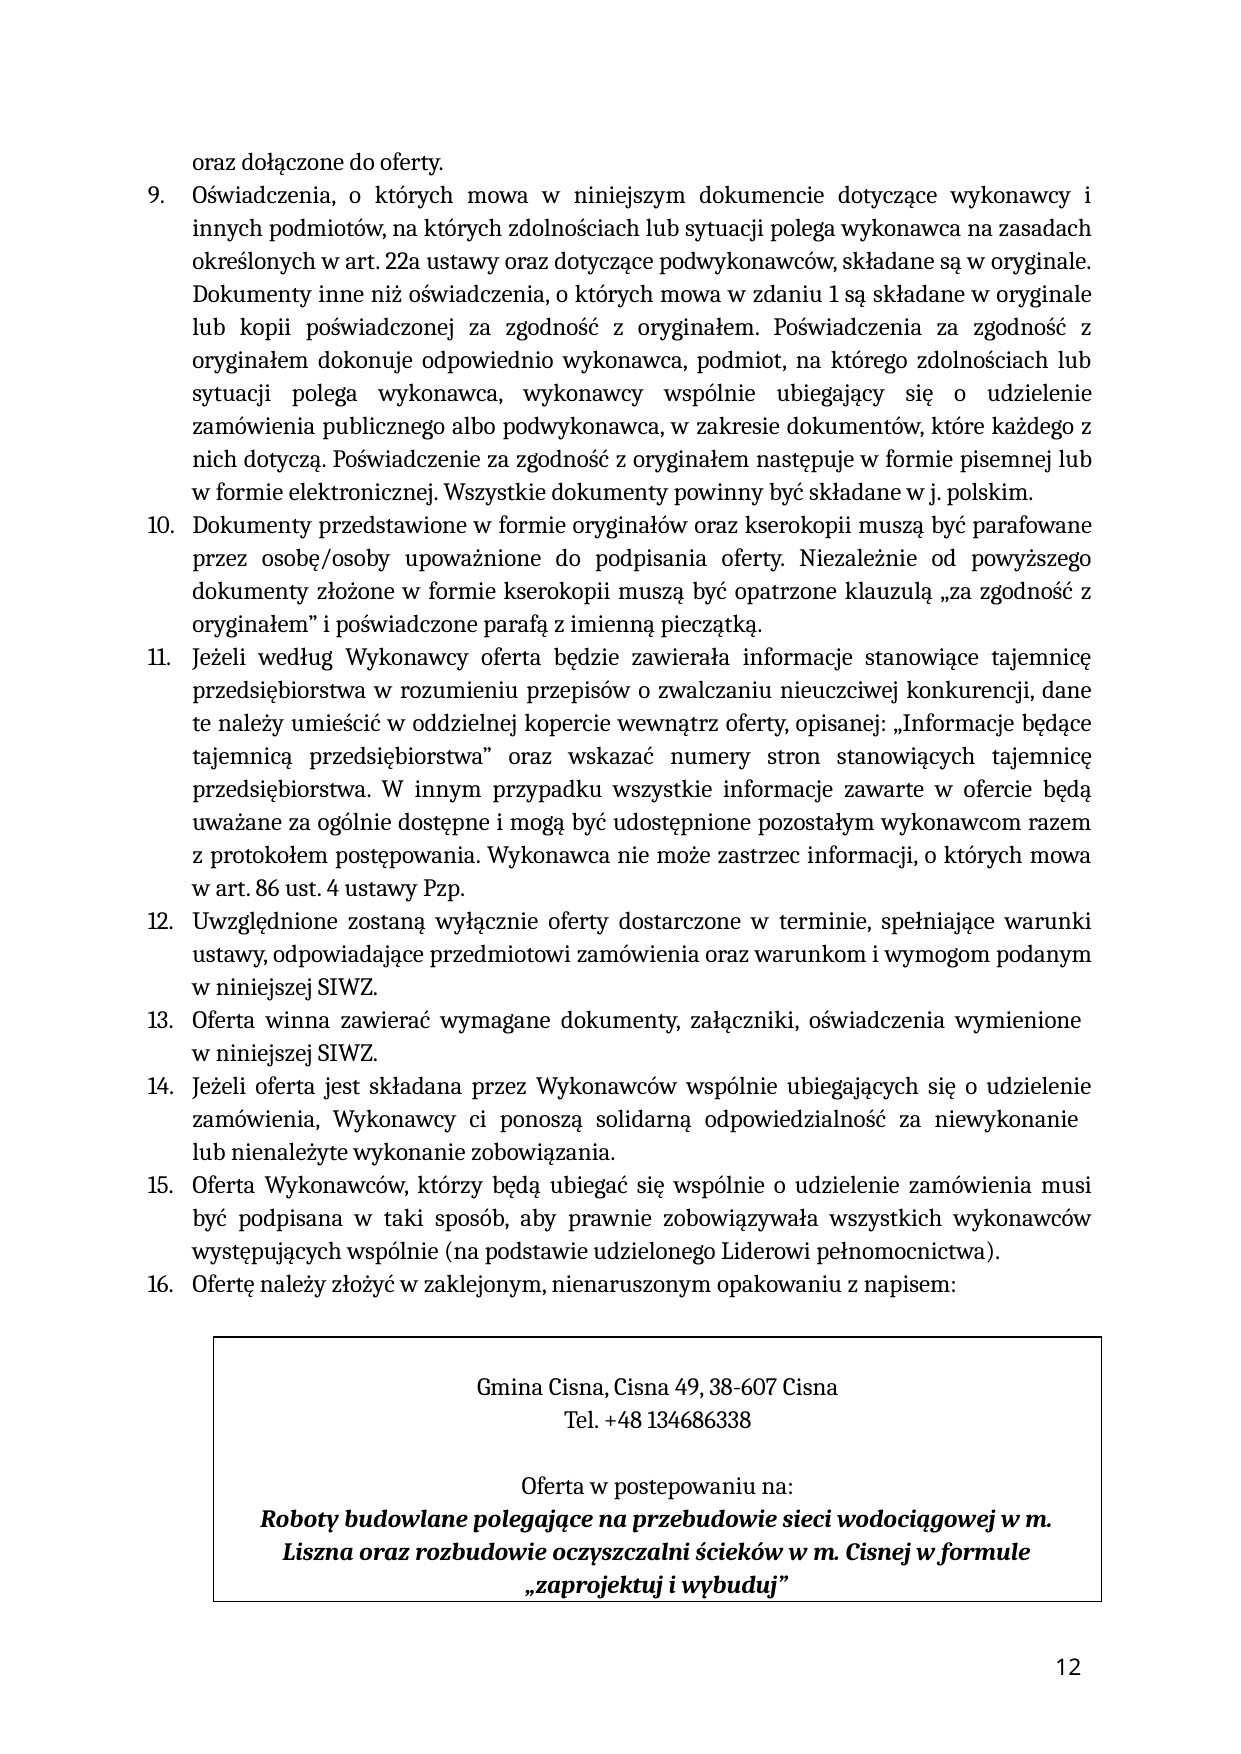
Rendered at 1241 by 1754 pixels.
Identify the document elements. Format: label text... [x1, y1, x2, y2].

text Gmina Cisna, Cisna 49, 38-607 Cisna [214, 1369, 1101, 1401]
text Roboty budowlane polegające na przebudowie sieci wodociągowej w m. Liszna oraz rozbudowie oczyszczalni ścieków w m. Cisnej w formule „zaprojektuj i wybuduj” [214, 1501, 1101, 1601]
list Uwzględnione zostaną wyłącznie oferty dostarczone w terminie, spełniające warunki ustawy, odpowiadające przedmiotowi zamówienia oraz warunkom i wymogom podanym w niniejszej SIWZ. [148, 907, 1093, 1002]
list Oferta winna zawierać wymagane dokumenty, załączniki, oświadczenia wymienione w niniejszej SIWZ. [148, 1006, 1093, 1068]
text Oferta w postepowaniu na: [214, 1468, 1101, 1500]
list Oświadczenia, o których mowa w niniejszym dokumencie dotyczące wykonawcy i innych podmiotów, na których zdolnościach lub sytuacji polega wykonawca na zasadach określonych w art. 22a ustawy oraz dotyczące podwykonawców, składane są w oryginale. Dokumenty inne niż oświadczenia, o których mowa w zdaniu 1 są składane w oryginale lub kopii poświadczonej za zgodność z oryginałem. Poświadczenia za zgodność z oryginałem dokonuje odpowiednio wykonawca, podmiot, na którego zdolnościach lub sytuacji polega wykonawca, wykonawcy wspólnie ubiegający się o udzielenie zamówienia publicznego albo podwykonawca, w zakresie dokumentów, które każdego z nich dotyczą. Poświadczenie za zgodność z oryginałem następuje w formie pisemnej lub w formie elektronicznej. Wszystkie dokumenty powinny być składane w j. polskim. [148, 181, 1093, 507]
text Tel. +48 134686338 [214, 1402, 1101, 1434]
list Jeżeli oferta jest składana przez Wykonawców wspólnie ubiegających się o udzielenie zamówienia, Wykonawcy ci ponoszą solidarną odpowiedzialność za niewykonanie lub nienależyte wykonanie zobowiązania. [148, 1072, 1093, 1167]
list Jeżeli według Wykonawcy oferta będzie zawierała informacje stanowiące tajemnicę przedsiębiorstwa w rozumieniu przepisów o zwalczaniu nieuczciwej konkurencji, dane te należy umieścić w oddzielnej kopercie wewnątrz oferty, opisanej: „Informacje będące tajemnicą przedsiębiorstwa” oraz wskazać numery stron stanowiących tajemnicę przedsiębiorstwa. W innym przypadku wszystkie informacje zawarte w ofercie będą uważane za ogólnie dostępne i mogą być udostępnione pozostałym wykonawcom razem z protokołem postępowania. Wykonawca nie może zastrzec informacji, o których mowa w art. 86 ust. 4 ustawy Pzp. [148, 643, 1093, 903]
list Dokumenty przedstawione w formie oryginałów oraz kserokopii muszą być parafowane przez osobę/osoby upoważnione do podpisania oferty. Niezależnie od powyższego dokumenty złożone w formie kserokopii muszą być opatrzone klauzulą „za zgodność z oryginałem” i poświadczone parafą z imienną pieczątką. [148, 511, 1093, 639]
list Ofertę należy złożyć w zaklejonym, nienaruszonym opakowaniu z napisem: [148, 1270, 1093, 1299]
list Oferta Wykonawców, którzy będą ubiegać się wspólnie o udzielenie zamówienia musi być podpisana w taki sposób, aby prawnie zobowiązywała wszystkich wykonawców występujących wspólnie (na podstawie udzielonego Liderowi pełnomocnictwa). [148, 1171, 1093, 1266]
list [148, 148, 1093, 176]
